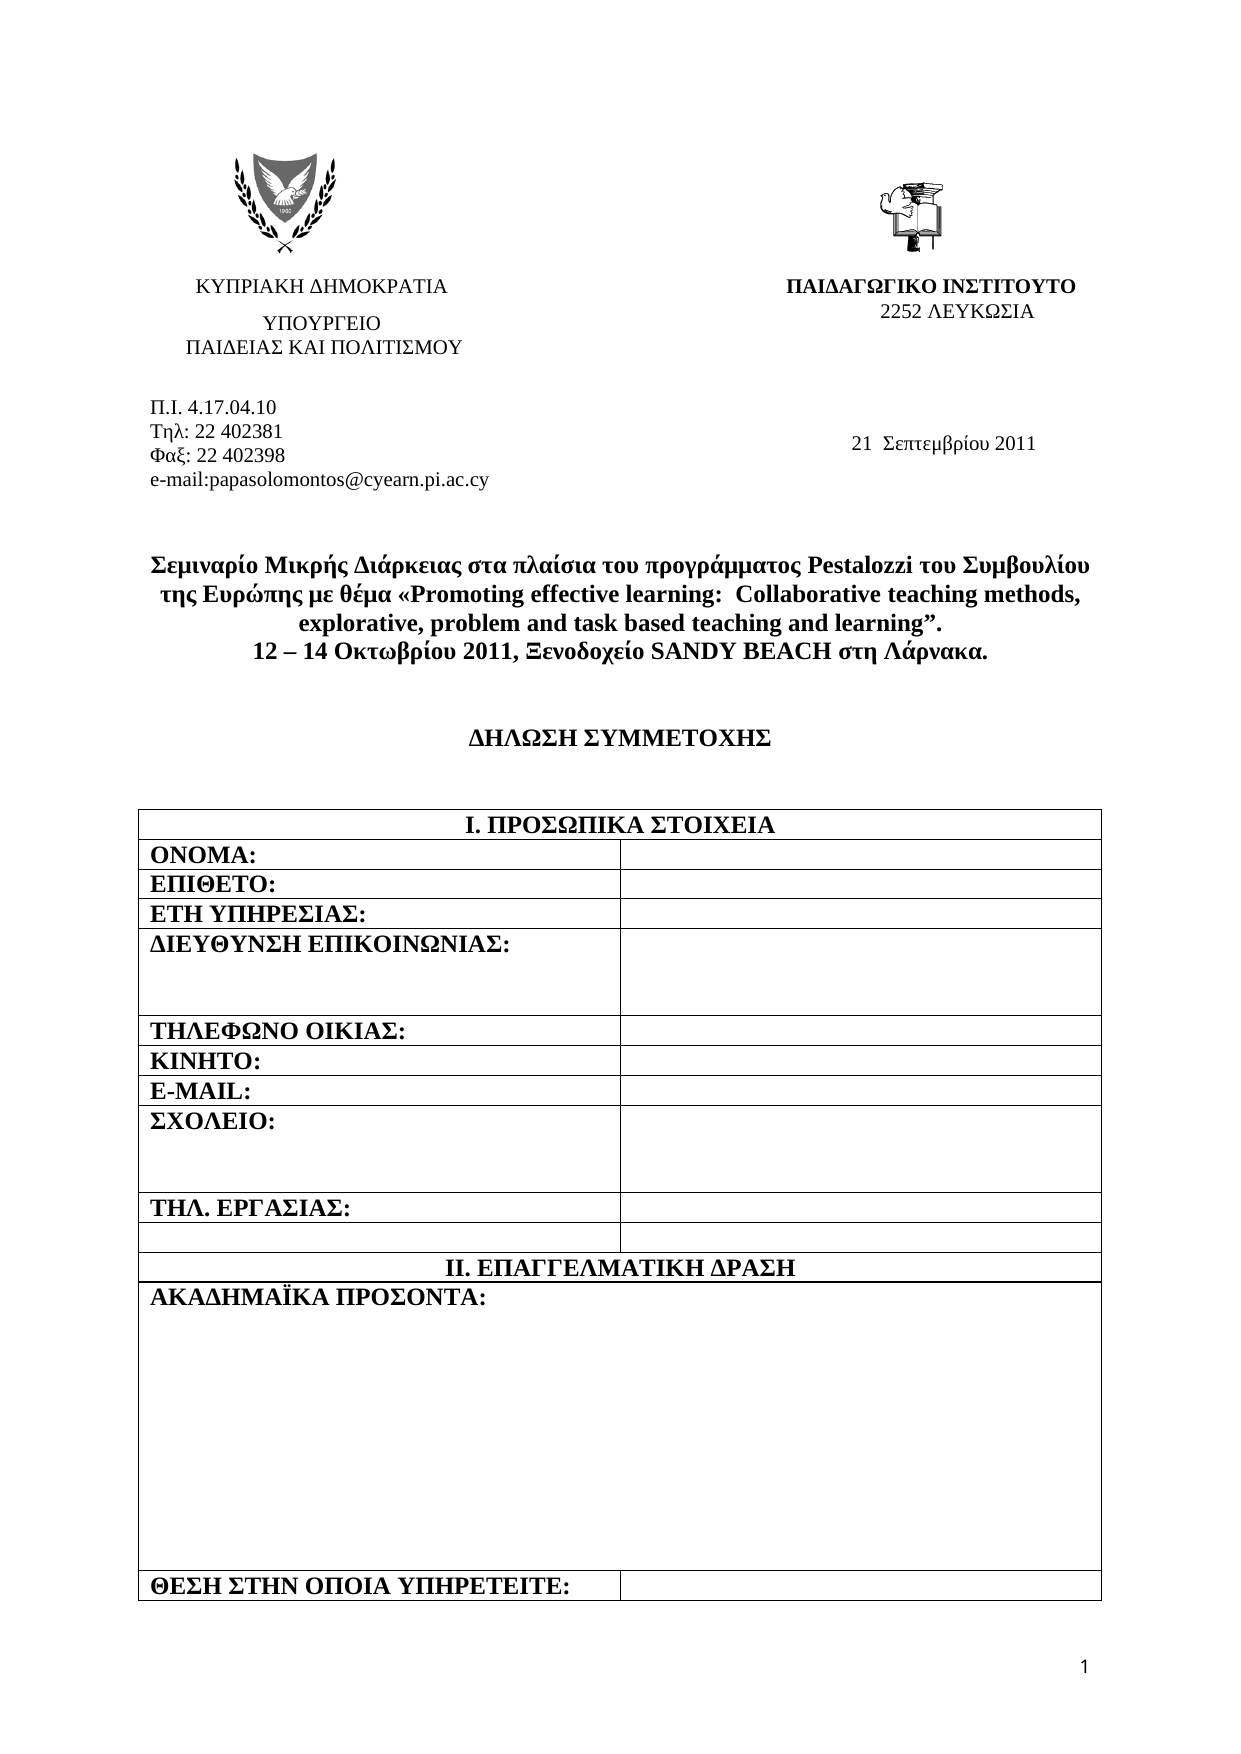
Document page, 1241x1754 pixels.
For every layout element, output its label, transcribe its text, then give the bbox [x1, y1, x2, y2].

table_cell ΣΧΟΛΕΙΟ: [139, 1106, 620, 1192]
table_cell [621, 929, 1101, 1015]
table_cell [621, 1016, 1101, 1045]
table_cell [621, 1106, 1101, 1192]
table_cell [621, 1571, 1101, 1600]
table_cell [621, 1046, 1101, 1075]
table_header ΠΑΙΔΑΓΩΓΙΚΟ ΙΝΣΤΙΤΟΥΤΟ 2252 ΛΕΥΚΩΣΙΑ 21 Σεπτεμβρίου 2011 [504, 275, 1087, 491]
table_cell ΤΗΛΕΦΩΝΟ ΟΙΚΙΑΣ: [139, 1016, 620, 1045]
table_cell [621, 1193, 1101, 1222]
table_cell [621, 1076, 1101, 1105]
table_cell E-MAIL: [139, 1076, 620, 1105]
table_cell ΙΙ. ΕΠΑΓΓΕΛΜΑΤΙΚΗ ΔΡΑΣΗ [139, 1253, 1101, 1281]
table_cell [621, 870, 1101, 898]
table_cell ΕΤΗ ΥΠΗΡΕΣΙΑΣ: [139, 899, 620, 928]
picture [231, 150, 338, 257]
text ΔΗΛΩΣΗ ΣΥΜΜΕΤΟΧΗΣ [150, 723, 1090, 751]
table_cell [621, 1223, 1101, 1252]
table_cell ΘΕΣΗ ΣΤΗΝ ΟΠΟΙΑ ΥΠΗΡΕΤΕΙΤΕ: [139, 1571, 620, 1600]
table_header Ι. ΠΡΟΣΩΠΙΚΑ ΣΤΟΙΧΕΙΑ [139, 810, 1101, 839]
table_cell ΟΝΟΜΑ: [139, 840, 620, 868]
table_cell [139, 1223, 620, 1252]
table_cell ΑΚΑΔΗΜΑΪΚΑ ΠΡΟΣΟΝΤΑ: [139, 1283, 1101, 1570]
table_cell KINHTO: [139, 1046, 620, 1075]
table_cell ΤΗΛ. ΕΡΓΑΣΙΑΣ: [139, 1193, 620, 1222]
table_cell ΔΙΕΥΘΥΝΣΗ ΕΠΙΚΟΙΝΩΝΙΑΣ: [139, 929, 620, 1015]
table_header ΚΥΠΡΙΑΚΗ ΔΗΜΟΚΡΑΤΙΑ ΥΠΟΥΡΓΕΙΟ ΠΑΙΔΕΙΑΣ ΚΑΙ ΠΟΛΙΤΙΣΜΟΥ Π.I. 4.17.04.10 Tηλ: 22 402381 Φαξ: 22 402398 e-mail:papasolomontos@cyearn.pi.ac.cy [139, 275, 504, 491]
table_cell ΕΠΙΘΕΤΟ: [139, 870, 620, 898]
text 12 – 14 Οκτωβρίου 2011, Ξενοδοχείο SANDY BEACH στη Λάρνακα. [150, 636, 1090, 665]
text Σεμιναρίο Μικρής Διάρκειας στα πλαίσια του προγράμματος Pestalozzi του Συμβουλίου της Ευρώπης με θέμα «Promoting effective learning: Collaborative teaching methods, explorative, problem and task based teaching and learning”. [150, 550, 1090, 636]
table_cell [621, 899, 1101, 928]
table_cell [621, 840, 1101, 868]
